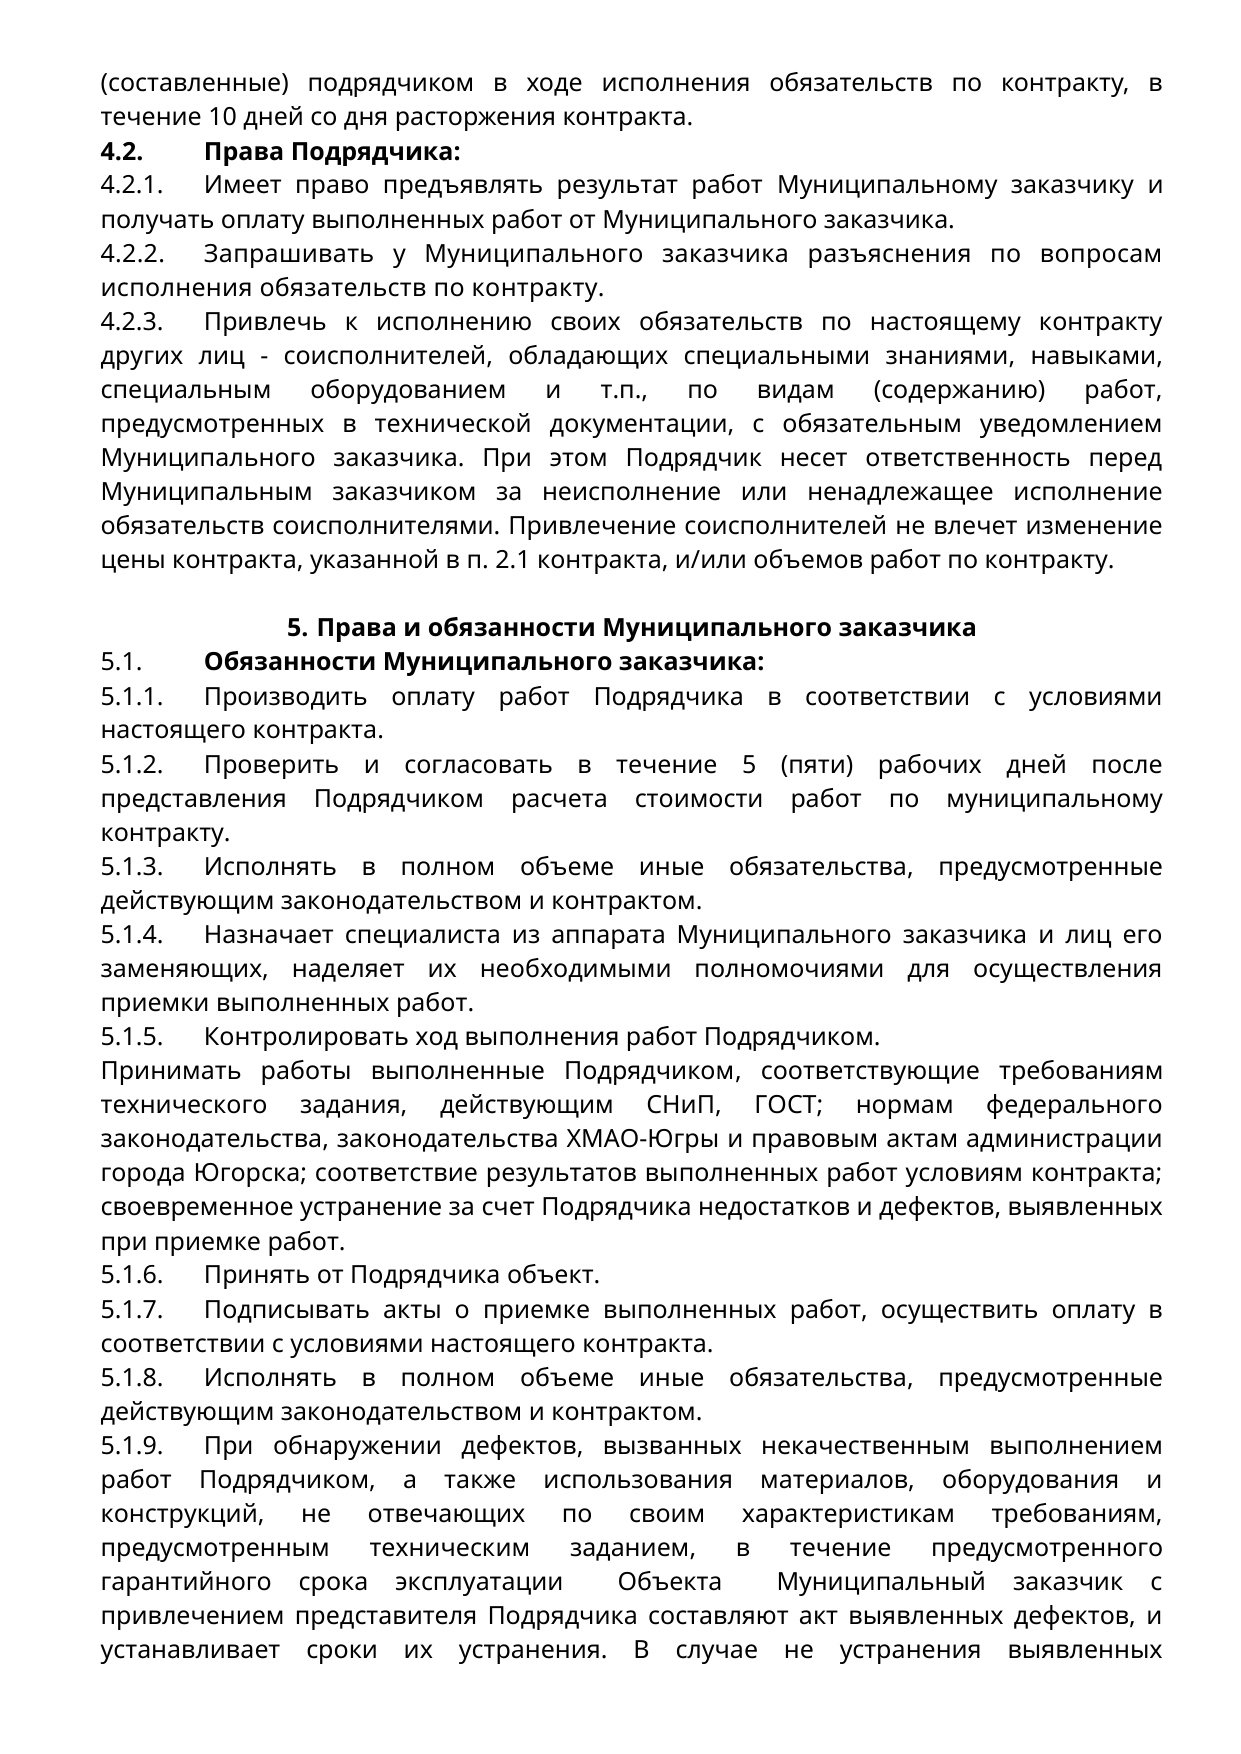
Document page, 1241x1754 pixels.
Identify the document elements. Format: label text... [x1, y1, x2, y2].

list Запрашивать у Муниципального заказчика разъяснения по вопросам исполнения обязательств по контракту. [100, 235, 1163, 303]
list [100, 1427, 1163, 1666]
list Контролировать ход выполнения работ Подрядчиком. [100, 1019, 1163, 1053]
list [100, 65, 1163, 133]
list Права Подрядчика: [100, 133, 1163, 167]
text Принимать работы выполненные Подрядчиком, соответствующие требованиям технического задания, действующим СНиП, ГОСТ; нормам федерального законодательства, законодательства ХМАО-Югры и правовым актам администрации города Югорска; соответствие результатов выполненных работ условиям контракта; своевременное устранение за счет Подрядчика недостатков и дефектов, выявленных при приемке работ. [100, 1053, 1163, 1257]
list Имеет право предъявлять результат работ Муниципальному заказчику и получать оплату выполненных работ от Муниципального заказчика. [100, 167, 1163, 235]
list Привлечь к исполнению своих обязательств по настоящему контракту других лиц - соисполнителей, обладающих специальными знаниями, навыками, специальным оборудованием и т.п., по видам (содержанию) работ, предусмотренных в технической документации, с обязательным уведомлением Муниципального заказчика. При этом Подрядчик несет ответственность перед Муниципальным заказчиком за неисполнение или ненадлежащее исполнение обязательств соисполнителями. Привлечение соисполнителей не влечет изменение цены контракта, указанной в п. 2.1 контракта, и/или объемов работ по контракту. [100, 303, 1163, 576]
list Исполнять в полном объеме иные обязательства, предусмотренные действующим законодательством и контрактом. [100, 848, 1163, 917]
list Принять от Подрядчика объект. [100, 1257, 1163, 1291]
list Проверить и согласовать в течение 5 (пяти) рабочих дней после представления Подрядчиком расчета стоимости работ по муниципальному контракту. [100, 746, 1163, 848]
list Назначает специалиста из аппарата Муниципального заказчика и лиц его заменяющих, наделяет их необходимыми полномочиями для осуществления приемки выполненных работ. [100, 917, 1163, 1019]
list Подписывать акты о приемке выполненных работ, осуществить оплату в соответствии с условиями настоящего контракта. [100, 1291, 1163, 1359]
list Права и обязанности Муниципального заказчика [100, 610, 1163, 644]
list Обязанности Муниципального заказчика: [100, 644, 1163, 678]
list Производить оплату работ Подрядчика в соответствии с условиями настоящего контракта. [100, 678, 1163, 746]
list Исполнять в полном объеме иные обязательства, предусмотренные действующим законодательством и контрактом. [100, 1359, 1163, 1427]
